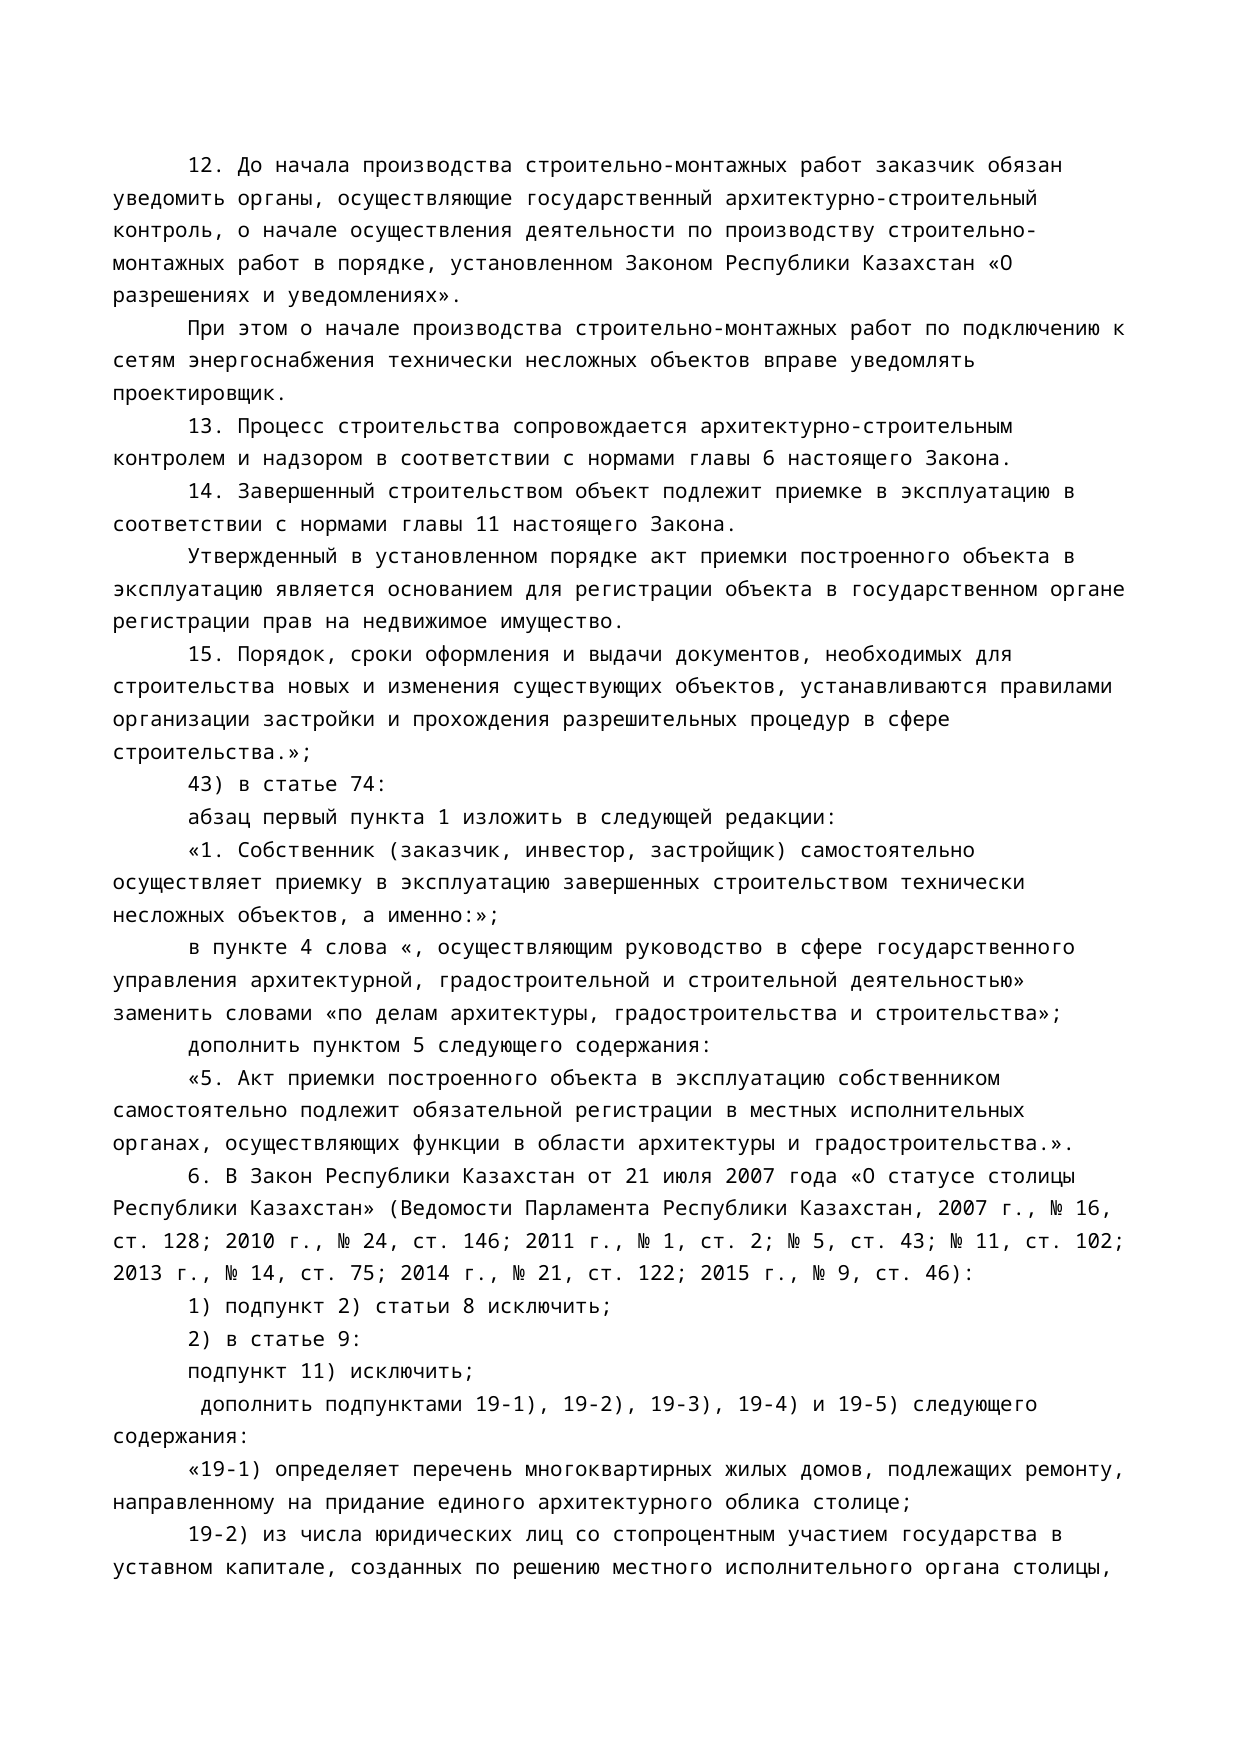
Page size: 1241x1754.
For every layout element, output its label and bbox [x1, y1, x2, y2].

text [112, 1161, 1128, 1580]
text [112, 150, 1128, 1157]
